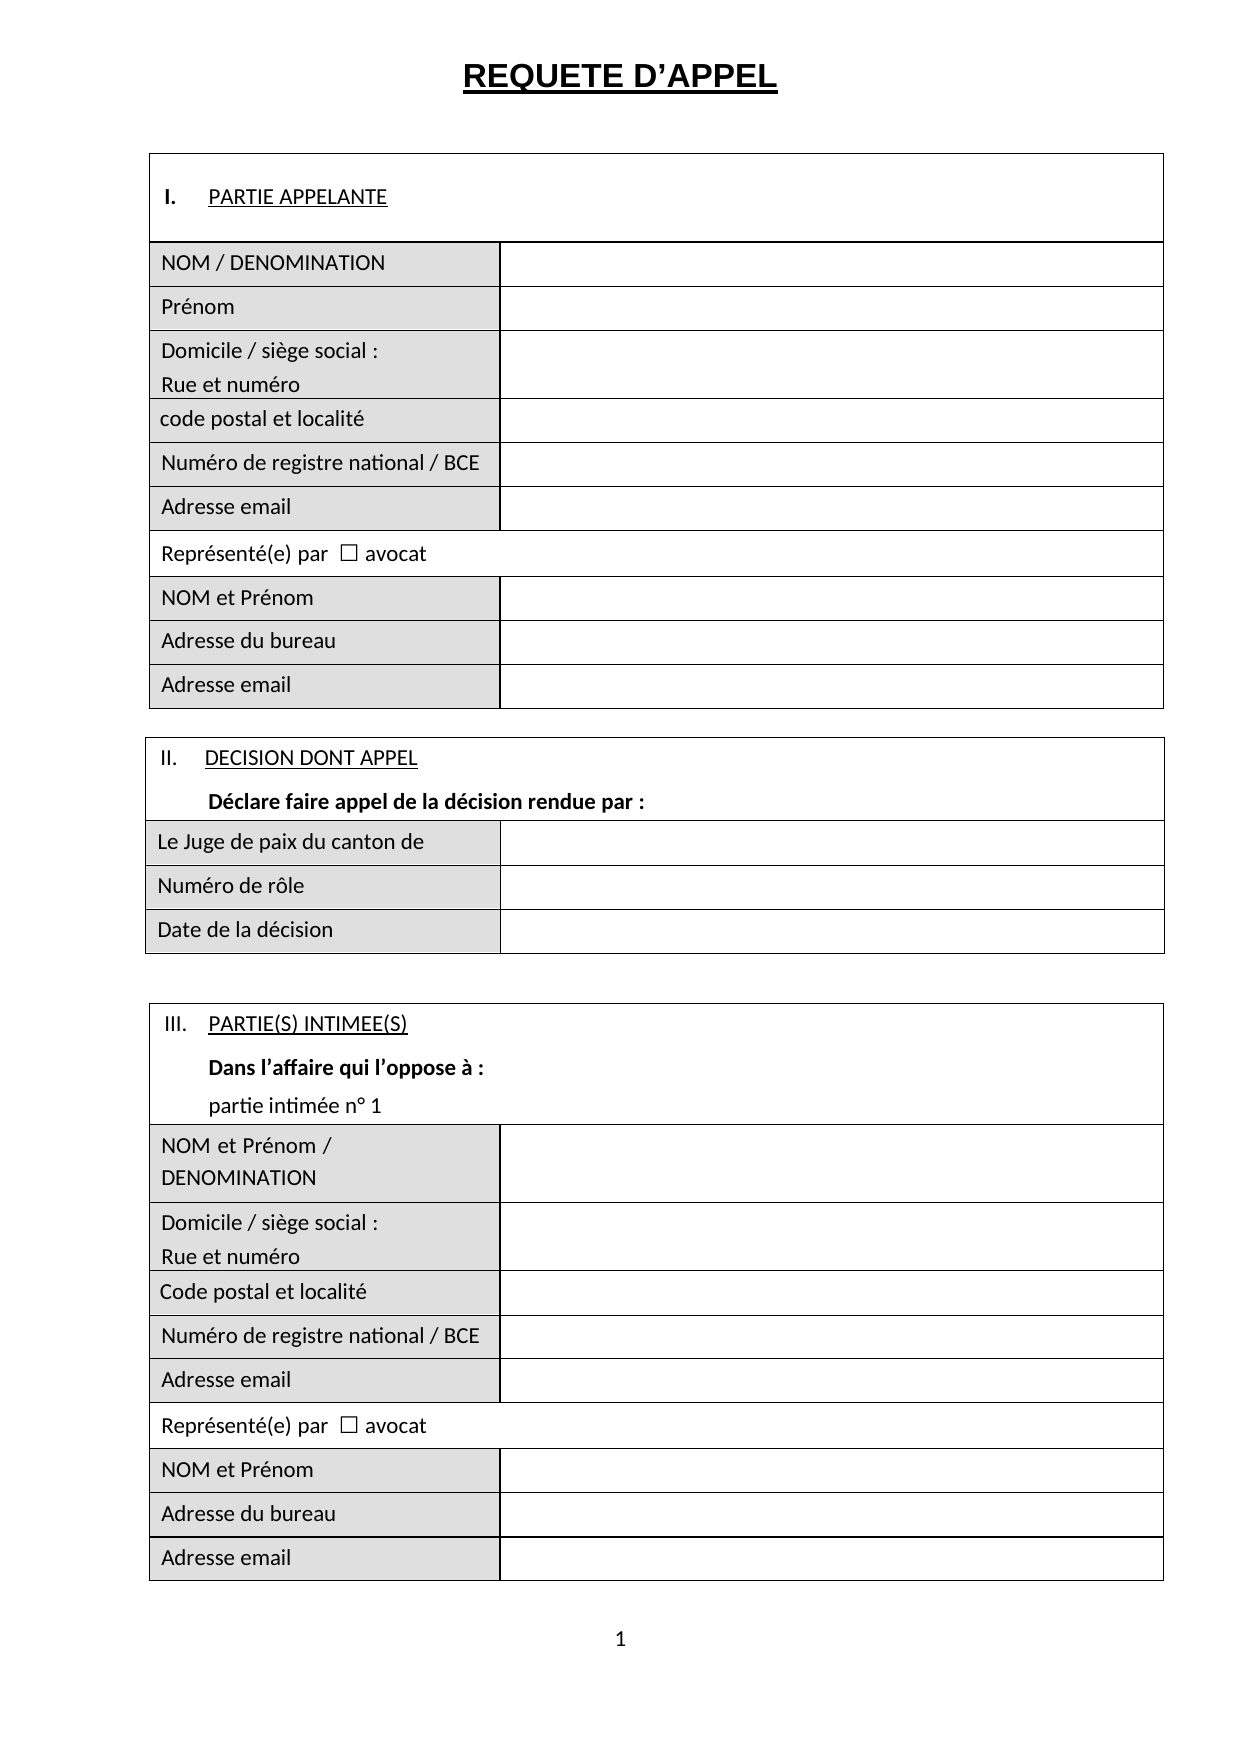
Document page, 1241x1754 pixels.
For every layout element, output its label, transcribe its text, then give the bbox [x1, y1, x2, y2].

table_cell [501, 399, 1163, 442]
table_cell [501, 1493, 1163, 1536]
table_cell [501, 443, 1163, 486]
table_cell NOM et Prénom [150, 1449, 499, 1492]
table_cell Le Juge de paix du canton de [146, 821, 500, 864]
table_cell Adresse email [150, 665, 499, 708]
table_cell [501, 910, 1164, 952]
table_cell NOM et Prénom / DENOMINATION [150, 1125, 499, 1202]
table_cell Représenté(e) par ☐ avocat [150, 1403, 1163, 1448]
table_cell Prénom [150, 287, 499, 329]
table_cell [501, 577, 1163, 620]
table_cell [501, 487, 1163, 530]
table_cell [501, 1359, 1163, 1402]
table_cell [501, 331, 1163, 398]
table_cell [501, 1449, 1163, 1492]
table_cell Adresse email [150, 1538, 499, 1580]
table_cell [501, 1316, 1163, 1358]
table_cell Adresse du bureau [150, 1493, 499, 1536]
table_cell Numéro de registre national / BCE [150, 443, 499, 486]
table_cell Adresse du bureau [150, 621, 499, 664]
table_cell Date de la décision [146, 910, 500, 952]
table_cell NOM / DENOMINATION [150, 243, 499, 286]
table_cell [501, 866, 1164, 908]
table_cell Représenté(e) par ☐ avocat [150, 531, 1163, 576]
table_cell NOM et Prénom [150, 577, 499, 620]
table_cell [501, 1125, 1163, 1202]
table_cell [501, 1271, 1163, 1314]
table_cell [501, 621, 1163, 664]
table_cell [501, 287, 1163, 329]
table_cell [501, 665, 1163, 708]
table_cell code postal et localité [150, 399, 499, 442]
table_header I. PARTIE APPELANTE [150, 154, 1163, 241]
table_cell [501, 1203, 1163, 1270]
table_header III. PARTIE(S) INTIMEE(S) Dans l’affaire qui l’oppose à : partie intimée n° 1 [150, 1004, 1163, 1124]
table_cell Numéro de registre national / BCE [150, 1316, 499, 1358]
table_cell Numéro de rôle [146, 866, 500, 908]
table_cell Adresse email [150, 1359, 499, 1402]
table_cell [501, 1538, 1163, 1580]
table_cell Code postal et localité [150, 1271, 499, 1314]
title REQUETE D’APPEL [461, 57, 779, 95]
table_cell Adresse email [150, 487, 499, 530]
table_cell [501, 243, 1163, 286]
table_cell [501, 821, 1164, 864]
table_cell Domicile / siège social : Rue et numéro [150, 1203, 499, 1270]
table_cell Domicile / siège social : Rue et numéro [150, 331, 499, 398]
table_header II. DECISION DONT APPEL Déclare faire appel de la décision rendue par : [146, 738, 1164, 820]
